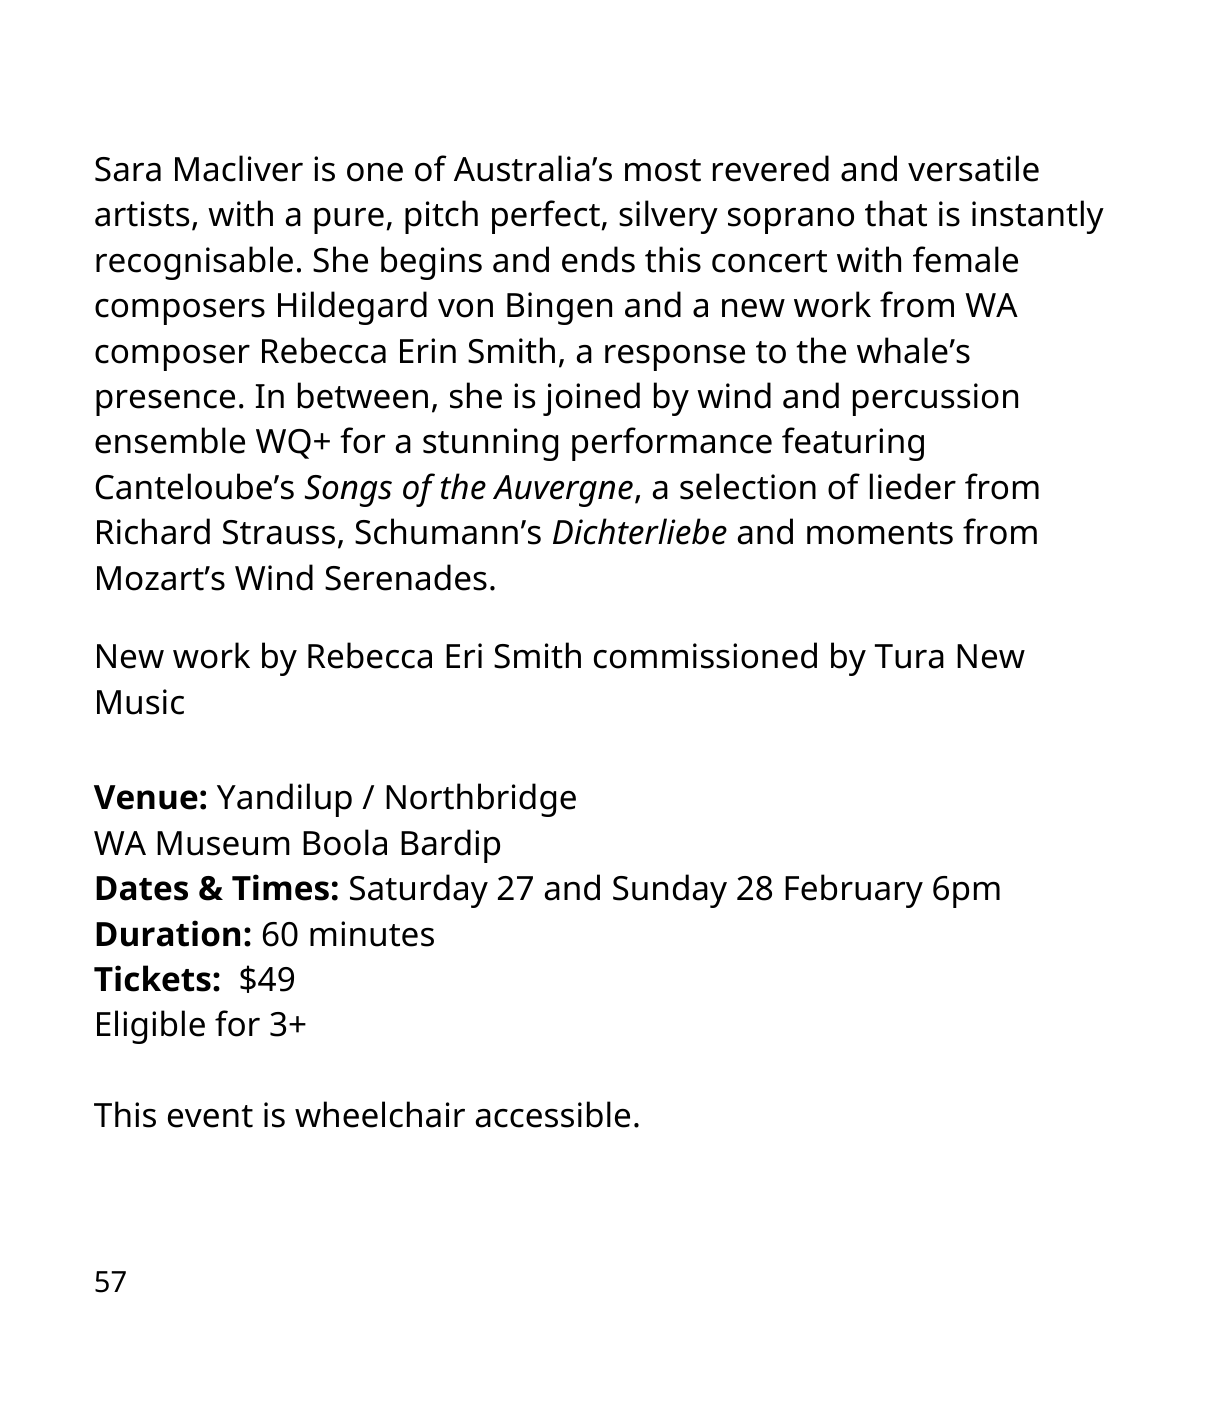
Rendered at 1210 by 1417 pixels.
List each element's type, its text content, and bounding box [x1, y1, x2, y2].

text Venue: Yandilup / Northbridge WA Museum Boola Bardip Dates & Times: Saturday 27 and Sunday 28 February 6pm Duration: 60 minutes [94, 774, 1116, 956]
text New work by Rebecca Eri Smith commissioned by Tura New Music [94, 610, 1116, 764]
text Sara Macliver is one of Australia’s most revered and versatile artists, with a pure, pitch perfect, silvery soprano that is instantly recognisable. She begins and ends this concert with female composers Hildegard von Bingen and a new work from WA composer Rebecca Erin Smith, a response to the whale’s presence. In between, she is joined by wind and percussion ensemble WQ+ for a stunning performance featuring Canteloube’s Songs of the Auvergne, a selection of lieder from Richard Strauss, Schumann’s Dichterliebe and moments from Mozart’s Wind Serenades. [94, 146, 1116, 600]
text Tickets: $49 Eligible for 3+ This event is wheelchair accessible. [94, 956, 1116, 1137]
